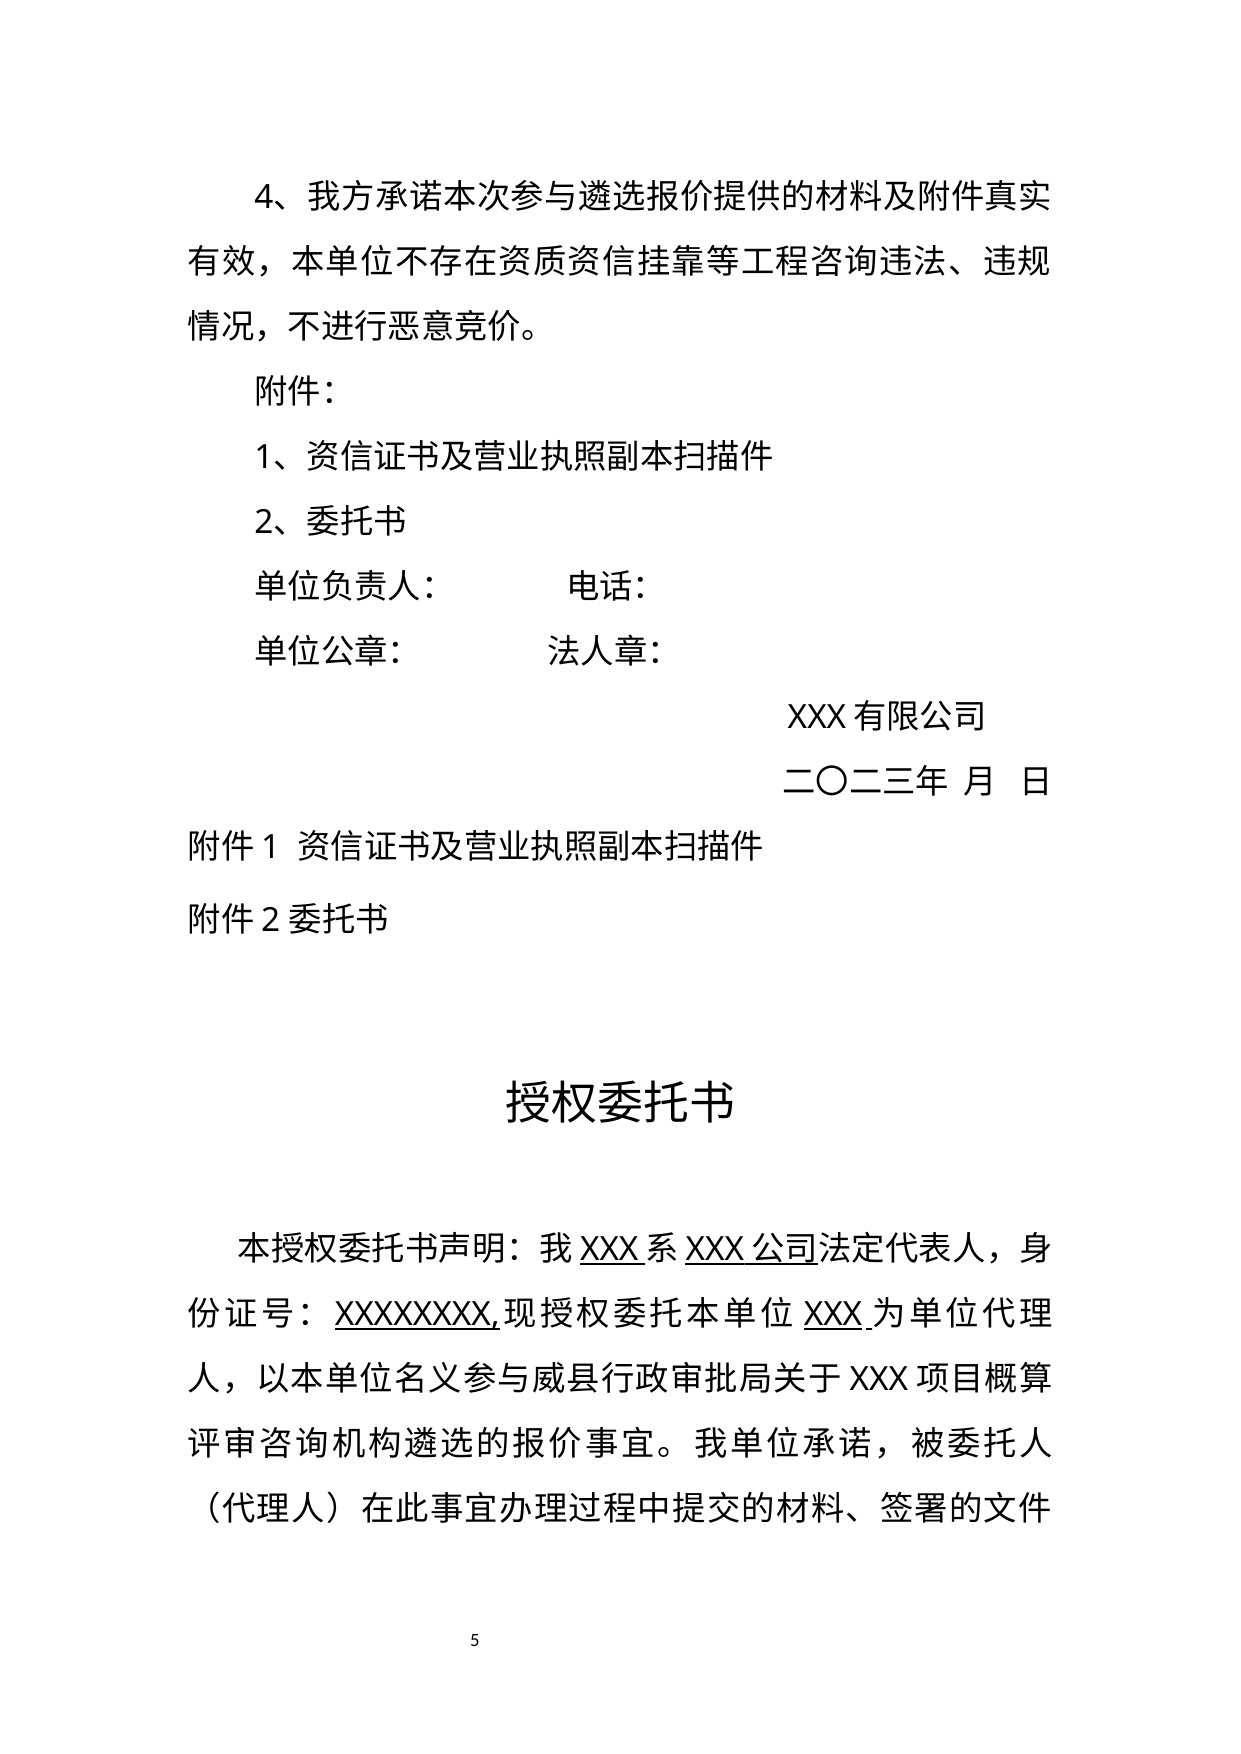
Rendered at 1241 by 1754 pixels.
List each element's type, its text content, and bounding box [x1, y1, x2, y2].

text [187, 1213, 1053, 1538]
text 单位负责人： 电话： [187, 552, 1053, 617]
text 附件1 资信证书及营业执照副本扫描件 [187, 812, 1053, 877]
text 2、委托书 [187, 487, 1053, 552]
text 附件2 委托书 [187, 884, 1053, 949]
text 1、资信证书及营业执照副本扫描件 [187, 422, 1053, 487]
text XXX有限公司 [187, 682, 1053, 747]
text 授权委托书 [187, 1051, 1053, 1148]
text 二〇二三年 月 日 [187, 747, 1053, 812]
text 单位公章： 法人章： [187, 617, 1053, 682]
text 附件： [187, 357, 1053, 422]
text 4、我方承诺本次参与遴选报价提供的材料及附件真实有效，本单位不存在资质资信挂靠等工程咨询违法、违规情况，不进行恶意竞价。 [187, 162, 1053, 357]
